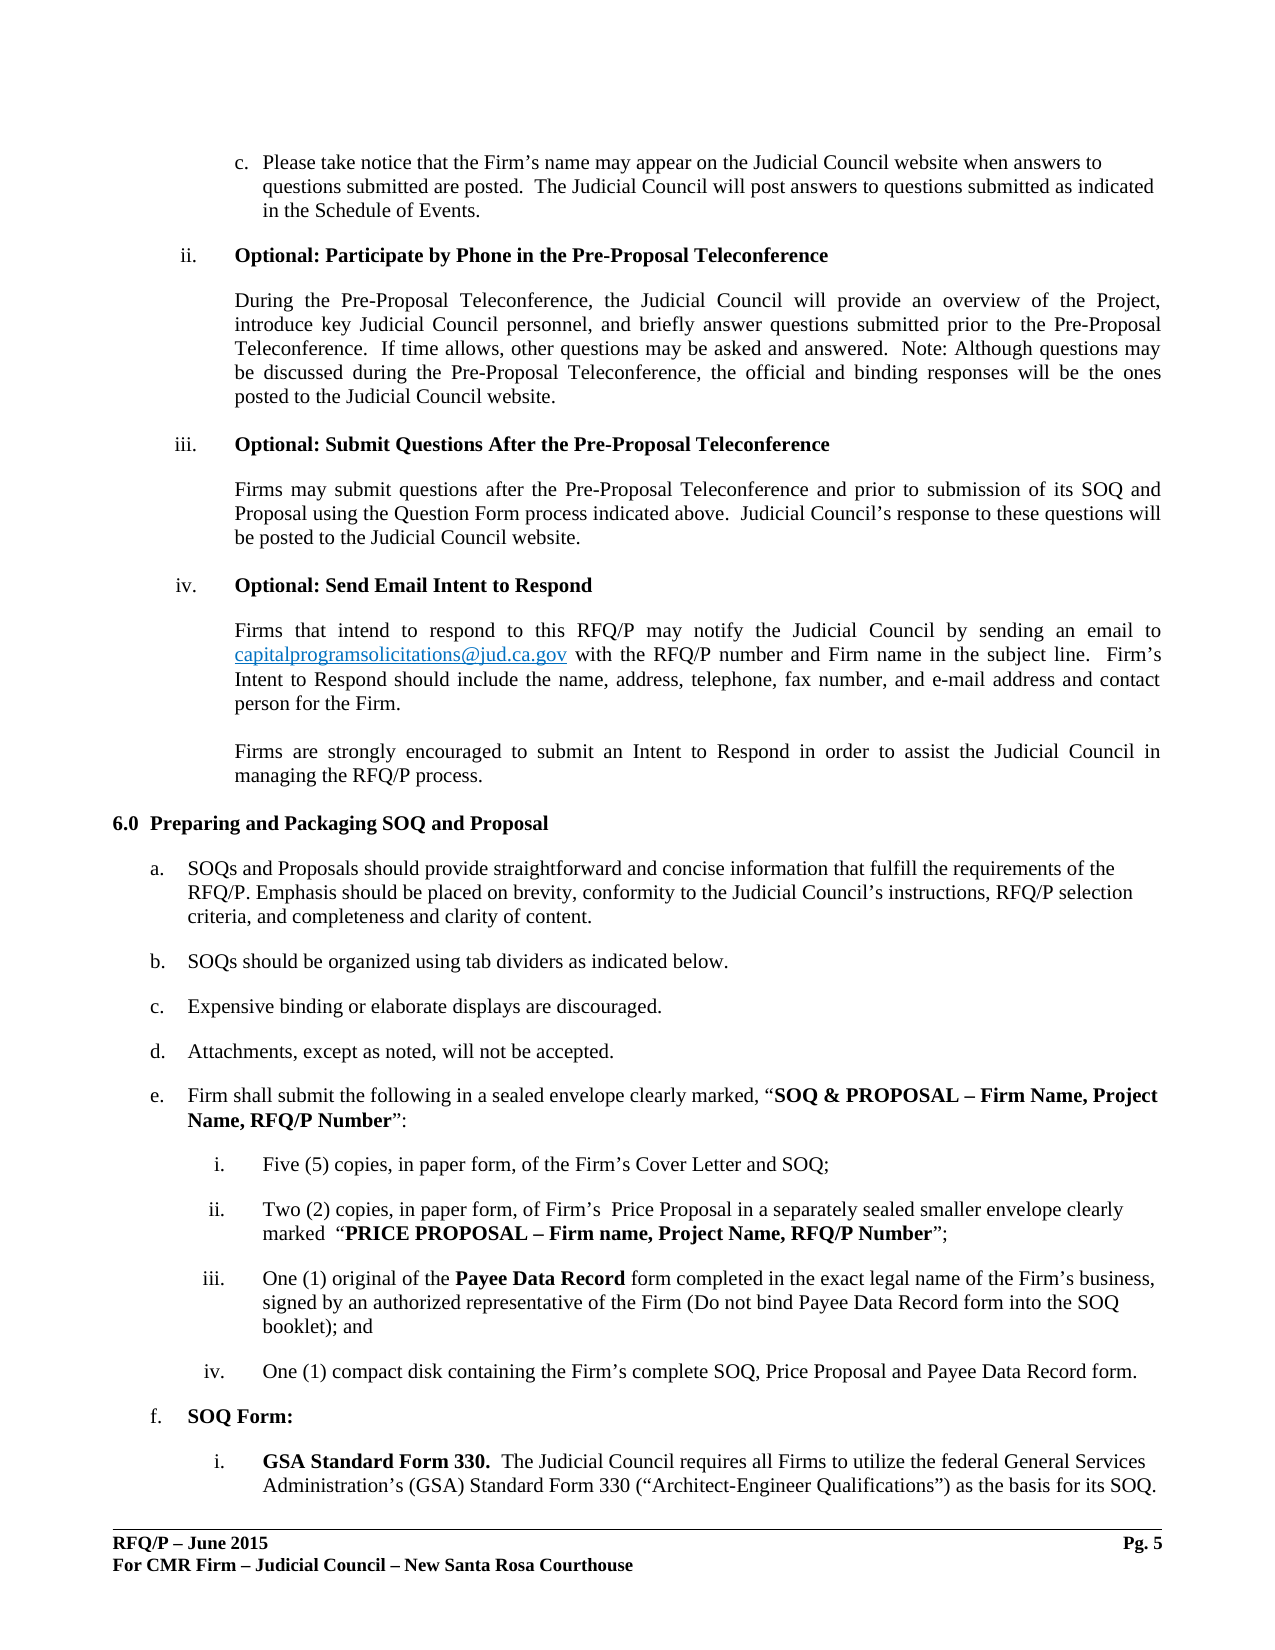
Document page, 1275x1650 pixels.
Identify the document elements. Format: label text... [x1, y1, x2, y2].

list Optional: Submit Questions After the Pre-Proposal Teleconference [197, 432, 1162, 456]
list SOQs should be organized using tab dividers as indicated below. [150, 949, 1162, 973]
text Firms may submit questions after the Pre-Proposal Teleconference and prior to submission of its SOQ and Proposal using the Question Form process indicated above. Judicial Council’s response to these questions will be posted to the Judicial Council website. [234, 477, 1162, 549]
list Preparing and Packaging SOQ and Proposal [112, 811, 1162, 835]
list GSA Standard Form 330. The Judicial Council requires all Firms to utilize the federal General Services Administration’s (GSA) Standard Form 330 (“Architect-Engineer Qualifications”) as the basis for its SOQ. [225, 1449, 1162, 1497]
list Please take notice that the Firm’s name may appear on the Judicial Council website when answers to questions submitted are posted. The Judicial Council will post answers to questions submitted as indicated in the Schedule of Events. [234, 150, 1162, 222]
list Optional: Participate by Phone in the Pre-Proposal Teleconference [197, 243, 1162, 267]
list One (1) original of the Payee Data Record form completed in the exact legal name of the Firm’s business, signed by an authorized representative of the Firm (Do not bind Payee Data Record form into the SOQ booklet); and [225, 1266, 1162, 1338]
list Expensive binding or elaborate displays are discouraged. [150, 994, 1162, 1018]
list Five (5) copies, in paper form, of the Firm’s Cover Letter and SOQ; [225, 1152, 1162, 1176]
text During the Pre-Proposal Teleconference, the Judicial Council will provide an overview of the Project, introduce key Judicial Council personnel, and briefly answer questions submitted prior to the Pre-Proposal Teleconference. If time allows, other questions may be asked and answered. Note: Although questions may be discussed during the Pre-Proposal Teleconference, the official and binding responses will be the ones posted to the Judicial Council website. [234, 288, 1162, 408]
list SOQs and Proposals should provide straightforward and concise information that fulfill the requirements of the RFQ/P. Emphasis should be placed on brevity, conformity to the Judicial Council’s instructions, RFQ/P selection criteria, and completeness and clarity of content. [150, 856, 1162, 928]
list Attachments, except as noted, will not be accepted. [150, 1038, 1162, 1063]
list SOQ Form: [150, 1404, 1162, 1428]
list Optional: Send Email Intent to Respond [197, 573, 1162, 597]
text Firms are strongly encouraged to submit an Intent to Respond in order to assist the Judicial Council in managing the RFQ/P process. [234, 739, 1162, 787]
list Firm shall submit the following in a sealed envelope clearly marked, “SOQ & PROPOSAL – Firm Name, Project Name, RFQ/P Number”: [150, 1083, 1162, 1132]
list One (1) compact disk containing the Firm’s complete SOQ, Price Proposal and Payee Data Record form. [225, 1359, 1162, 1383]
list Two (2) copies, in paper form, of Firm’s Price Proposal in a separately sealed smaller envelope clearly marked “PRICE PROPOSAL – Firm name, Project Name, RFQ/P Number”; [225, 1197, 1162, 1245]
text Firms that intend to respond to this RFQ/P may notify the Judicial Council by sending an email to capitalprogramsolicitations@jud.ca.gov with the RFQ/P number and Firm name in the subject line. Firm’s Intent to Respond should include the name, address, telephone, fax number, and e-mail address and contact person for the Firm. [234, 618, 1162, 714]
